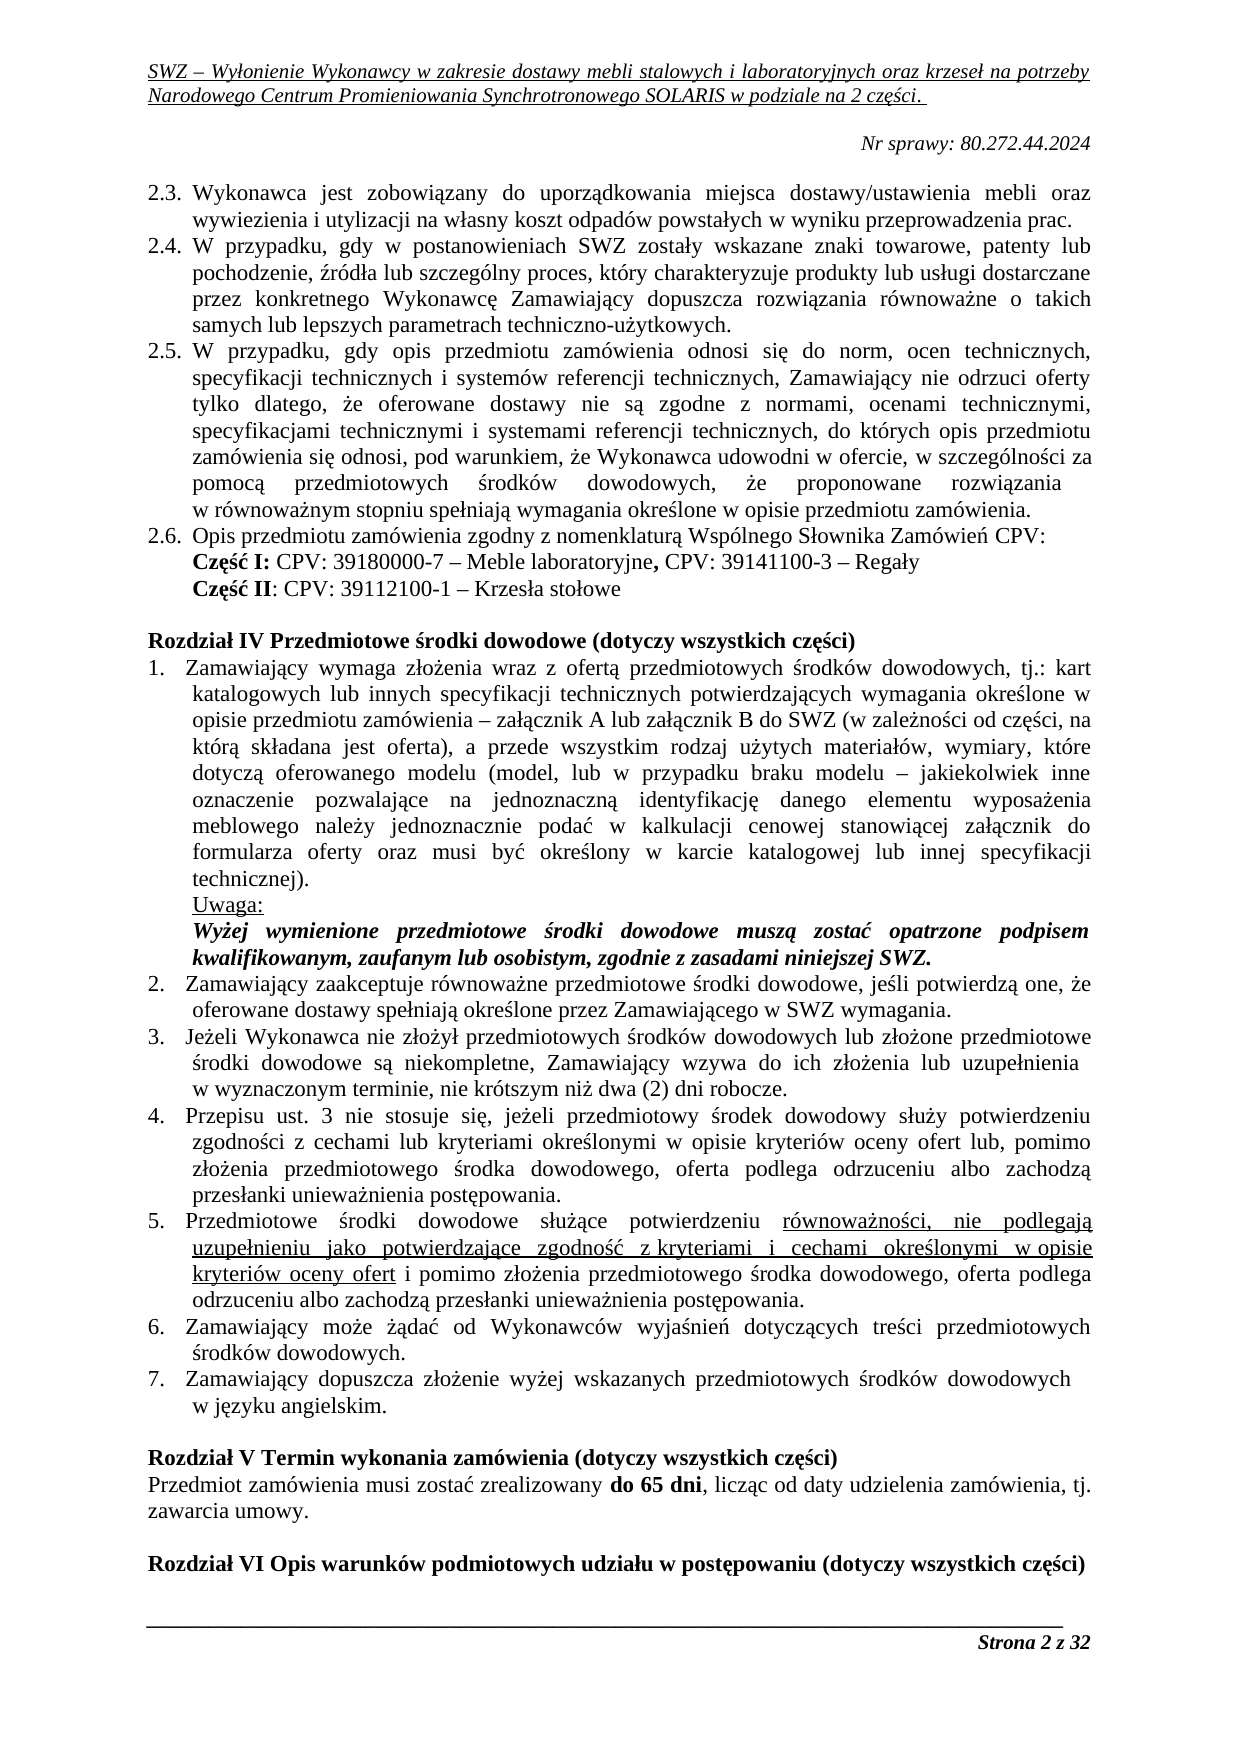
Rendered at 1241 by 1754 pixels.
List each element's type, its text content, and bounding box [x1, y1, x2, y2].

list W przypadku, gdy opis przedmiotu zamówienia odnosi się do norm, ocen technicznych, specyfikacji technicznych i systemów referencji technicznych, Zamawiający nie odrzuci oferty tylko dlatego, że oferowane dostawy nie są zgodne z normami, ocenami technicznymi, specyfikacjami technicznymi i systemami referencji technicznych, do których opis przedmiotu zamówienia się odnosi, pod warunkiem, że Wykonawca udowodni w ofercie, w szczególności za pomocą przedmiotowych środków dowodowych, że proponowane rozwiązania w równoważnym stopniu spełniają wymagania określone w opisie przedmiotu zamówienia. [148, 338, 1092, 522]
text Część II: CPV: 39112100-1 – Krzesła stołowe [192, 575, 1092, 601]
list Uwaga: [192, 891, 1092, 917]
list Jeżeli Wykonawca nie złożył przedmiotowych środków dowodowych lub złożone przedmiotowe środki dowodowe są niekompletne, Zamawiający wzywa do ich złożenia lub uzupełnienia w wyznaczonym terminie, nie krótszym niż dwa (2) dni robocze. [148, 1023, 1092, 1102]
list Zamawiający zaakceptuje równoważne przedmiotowe środki dowodowe, jeśli potwierdzą one, że oferowane dostawy spełniają określone przez Zamawiającego w SWZ wymagania. [148, 970, 1092, 1023]
text Rozdział V Termin wykonania zamówienia (dotyczy wszystkich części) [148, 1444, 1092, 1471]
list Opis przedmiotu zamówienia zgodny z nomenklaturą Wspólnego Słownika Zamówień CPV: [148, 522, 1092, 548]
list Zamawiający wymaga złożenia wraz z ofertą przedmiotowych środków dowodowych, tj.: kart katalogowych lub innych specyfikacji technicznych potwierdzających wymagania określone w opisie przedmiotu zamówienia – załącznik A lub załącznik B do SWZ (w zależności od części, na którą składana jest oferta), a przede wszystkim rodzaj użytych materiałów, wymiary, które dotyczą oferowanego modelu (model, lub w przypadku braku modelu – jakiekolwiek inne oznaczenie pozwalające na jednoznaczną identyfikację danego elementu wyposażenia meblowego należy jednoznacznie podać w kalkulacji cenowej stanowiącej załącznik do formularza oferty oraz musi być określony w karcie katalogowej lub innej specyfikacji technicznej). [148, 654, 1092, 891]
list Zamawiający dopuszcza złożenie wyżej wskazanych przedmiotowych środków dowodowych w języku angielskim. [148, 1365, 1092, 1418]
list Przedmiot zamówienia musi zostać zrealizowany do 65 dni, licząc od daty udzielenia zamówienia, tj. zawarcia umowy. [148, 1471, 1092, 1523]
list Wykonawca jest zobowiązany do uporządkowania miejsca dostawy/ustawienia mebli oraz wywiezienia i utylizacji na własny koszt odpadów powstałych w wyniku przeprowadzenia prac. [148, 179, 1092, 232]
list W przypadku, gdy w postanowieniach SWZ zostały wskazane znaki towarowe, patenty lub pochodzenie, źródła lub szczególny proces, który charakteryzuje produkty lub usługi dostarczane przez konkretnego Wykonawcę Zamawiający dopuszcza rozwiązania równoważne o takich samych lub lepszych parametrach techniczno-użytkowych. [148, 232, 1092, 338]
list Przedmiotowe środki dowodowe służące potwierdzeniu równoważności, nie podlegają uzupełnieniu jako potwierdzające zgodność z kryteriami i cechami określonymi w opisie kryteriów oceny ofert i pomimo złożenia przedmiotowego środka dowodowego, oferta podlega odrzuceniu albo zachodzą przesłanki unieważnienia postępowania. [148, 1207, 1092, 1313]
list Zamawiający może żądać od Wykonawców wyjaśnień dotyczących treści przedmiotowych środków dowodowych. [148, 1313, 1092, 1365]
text Rozdział VI Opis warunków podmiotowych udziału w postępowaniu (dotyczy wszystkich części) [148, 1550, 1092, 1576]
text Część I: CPV: 39180000-7 – Meble laboratoryjne, CPV: 39141100-3 – Regały [192, 548, 1092, 575]
text Rozdział IV Przedmiotowe środki dowodowe (dotyczy wszystkich części) [148, 627, 1092, 654]
text Wyżej wymienione przedmiotowe środki dowodowe muszą zostać opatrzone podpisem kwalifikowanym, zaufanym lub osobistym, zgodnie z zasadami niniejszej SWZ. [192, 917, 1092, 970]
list Przepisu ust. 3 nie stosuje się, jeżeli przedmiotowy środek dowodowy służy potwierdzeniu zgodności z cechami lub kryteriami określonymi w opisie kryteriów oceny ofert lub, pomimo złożenia przedmiotowego środka dowodowego, oferta podlega odrzuceniu albo zachodzą przesłanki unieważnienia postępowania. [148, 1102, 1092, 1207]
